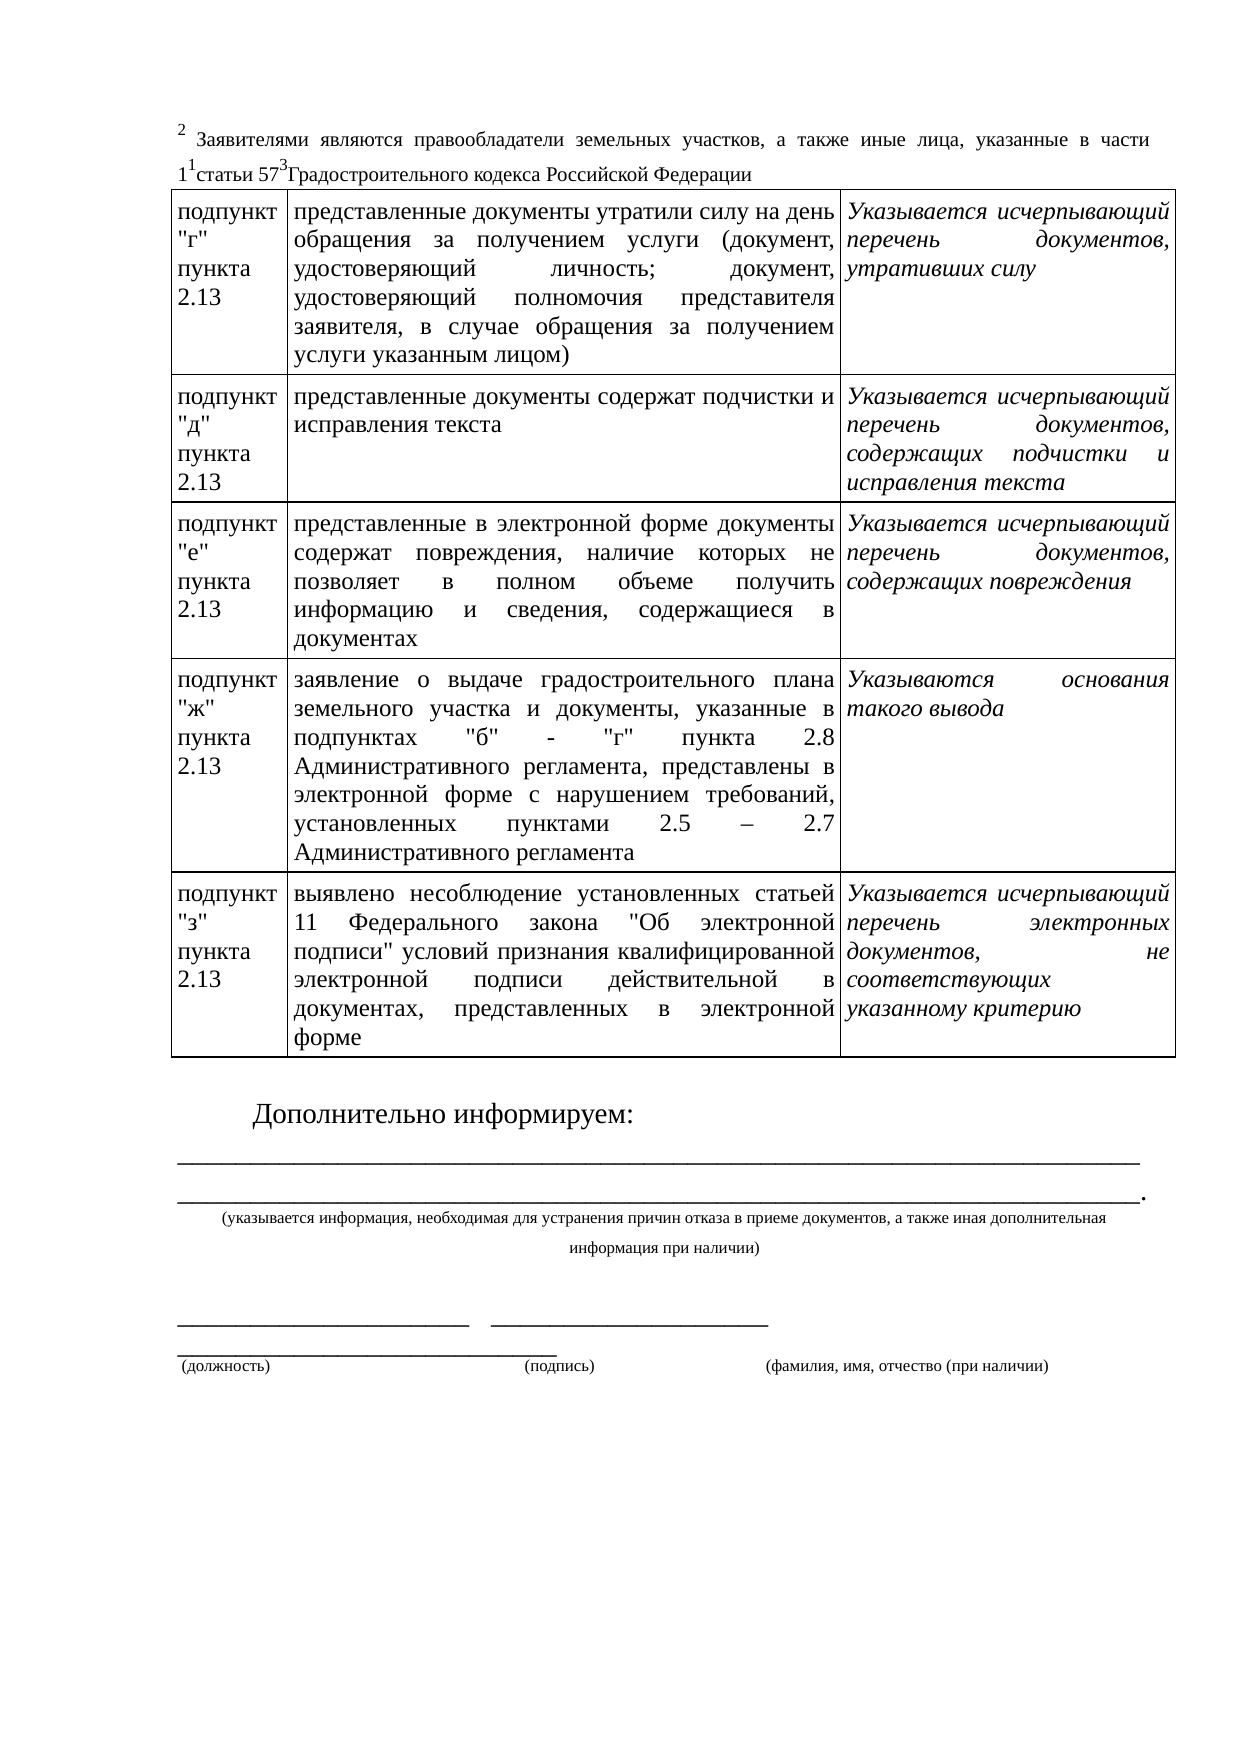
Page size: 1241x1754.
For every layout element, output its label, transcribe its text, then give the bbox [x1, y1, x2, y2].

table_cell выявлено несоблюдение установленных статьей 11 Федерального закона "Об электронной подписи" условий признания квалифицированной электронной подписи действительной в документах, представленных в электронной форме [288, 873, 840, 1056]
table_header представленные документы утратили силу на день обращения за получением услуги (документ, удостоверяющий личность; документ, удостоверяющий полномочия представителя заявителя, в случае обращения за получением услуги указанным лицом) [288, 190, 840, 374]
table_header Указывается исчерпывающий перечень документов, утративших силу [841, 190, 1175, 374]
text (должность) (подпись) (фамилия, имя, отчество (при наличии) [177, 1359, 1152, 1388]
table_cell Указывается исчерпывающий перечень документов, содержащих подчистки и исправления текста [841, 375, 1175, 501]
table_cell Указывается исчерпывающий перечень электронных документов, не соответствующих указанному критерию [841, 873, 1175, 1056]
table_cell представленные документы содержат подчистки и исправления текста [288, 375, 840, 501]
table_cell Указывается исчерпывающий перечень документов, содержащих повреждения [841, 503, 1175, 658]
table_cell представленные в электронной форме документы содержат повреждения, наличие которых не позволяет в полном объеме получить информацию и сведения, содержащиеся в документах [288, 503, 840, 658]
text 2 Заявителями являются правообладатели земельных участков, а также иные лица, указанные в части 11статьи 573Градостроительного кодекса Российской Федерации [177, 118, 1152, 189]
table_cell подпункт "ж" пункта 2.13 [172, 659, 287, 871]
text Дополнительно информируем: ____________________________________________________________________________________________________________________________________. [177, 1096, 1152, 1207]
text (указывается информация, необходимая для устранения причин отказа в приеме документов, а также иная дополнительная информация при наличии) [177, 1212, 1152, 1271]
table_cell подпункт "е" пункта 2.13 [172, 503, 287, 658]
table_cell заявление о выдаче градостроительного плана земельного участка и документы, указанные в подпунктах "б" - "г" пункта 2.8 Административного регламента, представлены в электронной форме с нарушением требований, установленных пунктами 2.5 – 2.7 Административного регламента [288, 659, 840, 871]
table_cell Указываются основания такого вывода [841, 659, 1175, 871]
table_cell подпункт "з" пункта 2.13 [172, 873, 287, 1056]
table_cell подпункт "д" пункта 2.13 [172, 375, 287, 501]
text ____________________ ___________________ __________________________ [177, 1300, 1152, 1359]
table_header подпункт "г" пункта 2.13 [172, 190, 287, 374]
